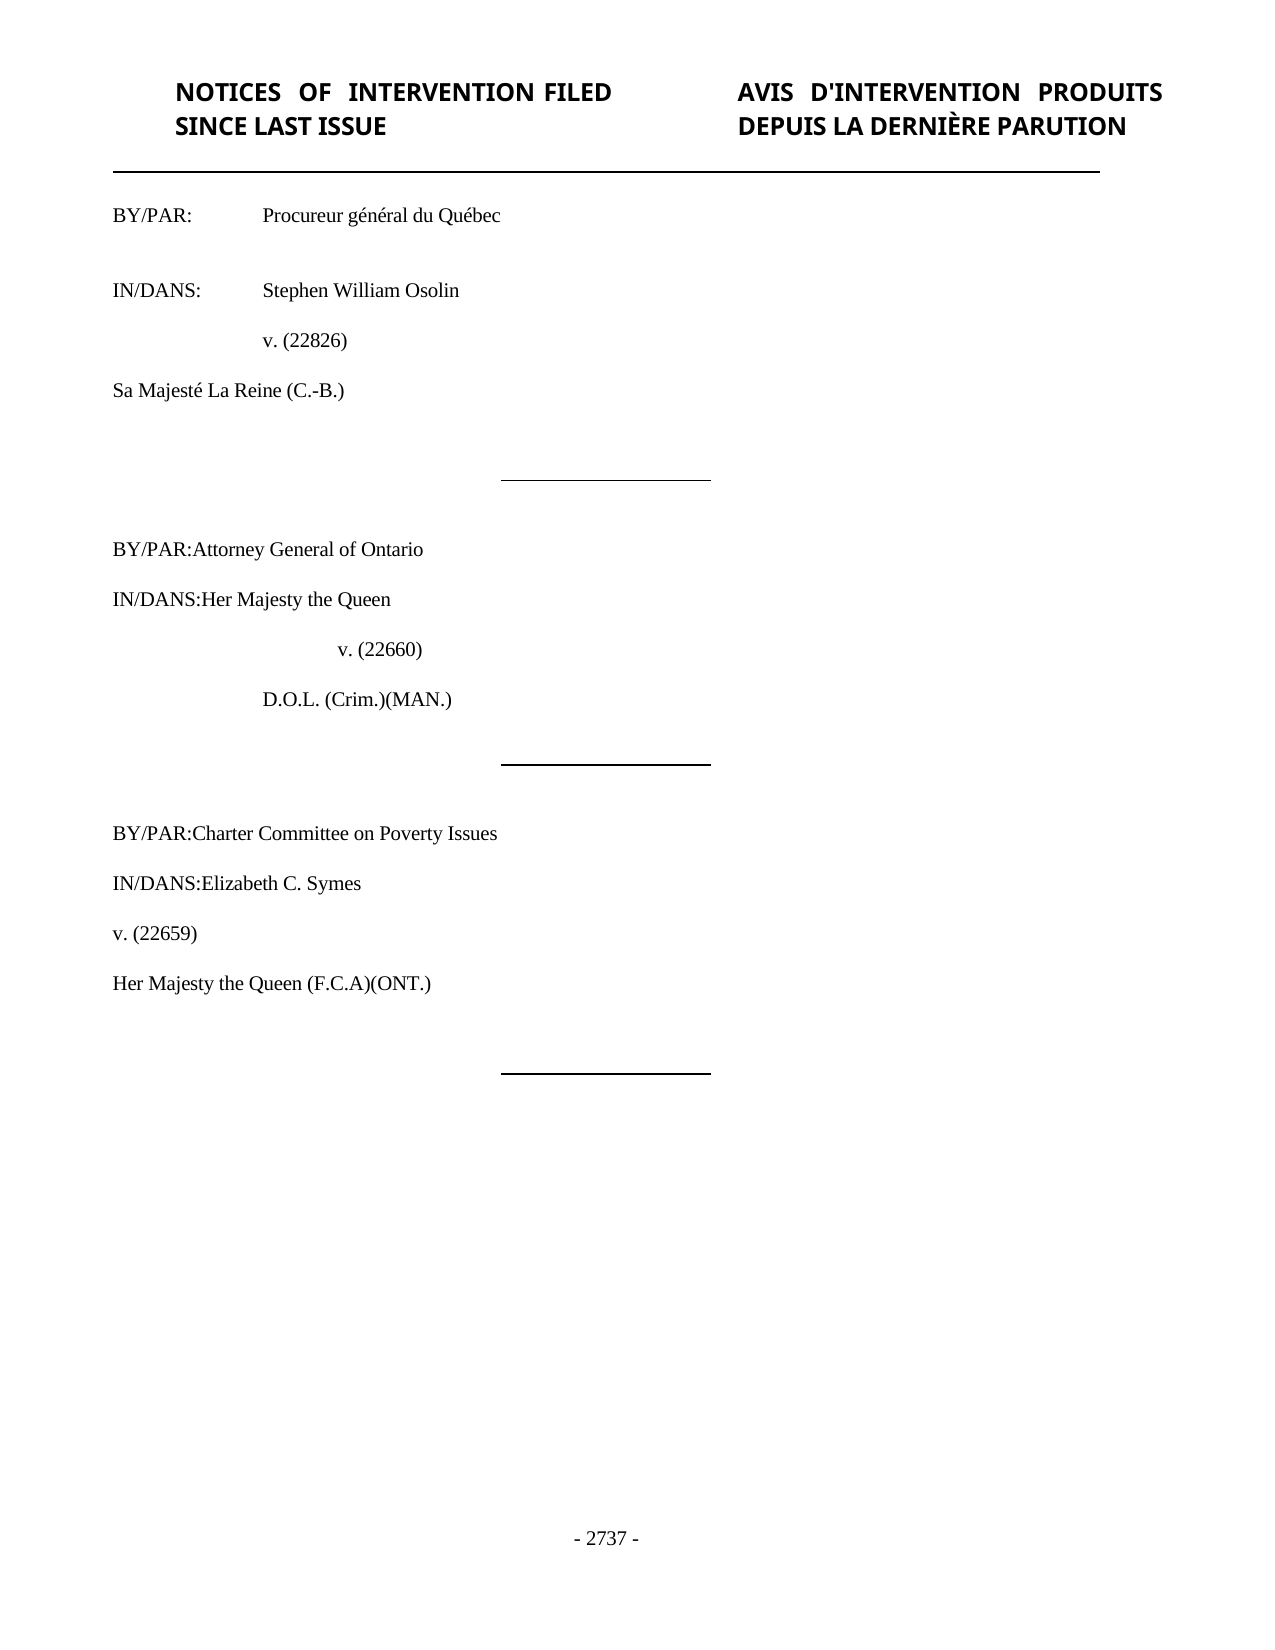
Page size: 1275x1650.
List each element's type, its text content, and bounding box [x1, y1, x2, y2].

text IN/DANS: Stephen William Osolin [112, 277, 1100, 302]
text IN/DANS:Elizabeth C. Symes [112, 870, 1100, 895]
text BY/PAR: Procureur général du Québec [112, 202, 1100, 227]
text v. (22659) [112, 920, 1100, 945]
text Her Majesty the Queen (F.C.A)(ONT.) [112, 970, 1100, 995]
text v. (22660) [112, 636, 1100, 661]
text IN/DANS:Her Majesty the Queen [112, 586, 1100, 611]
text BY/PAR:Attorney General of Ontario [112, 536, 1100, 561]
text BY/PAR:Charter Committee on Poverty Issues [112, 820, 1100, 845]
text Sa Majesté La Reine (C.-B.) [112, 377, 1100, 402]
table_header AVIS D'INTERVENTION PRODUITS DEPUIS LA DERNIÈRE PARUTION [675, 75, 1225, 143]
text D.O.L. (Crim.)(MAN.) [112, 686, 1100, 711]
table_header NOTICES OF INTERVENTION FILED SINCE LAST ISSUE [113, 75, 675, 143]
text v. (22826) [112, 327, 1100, 352]
